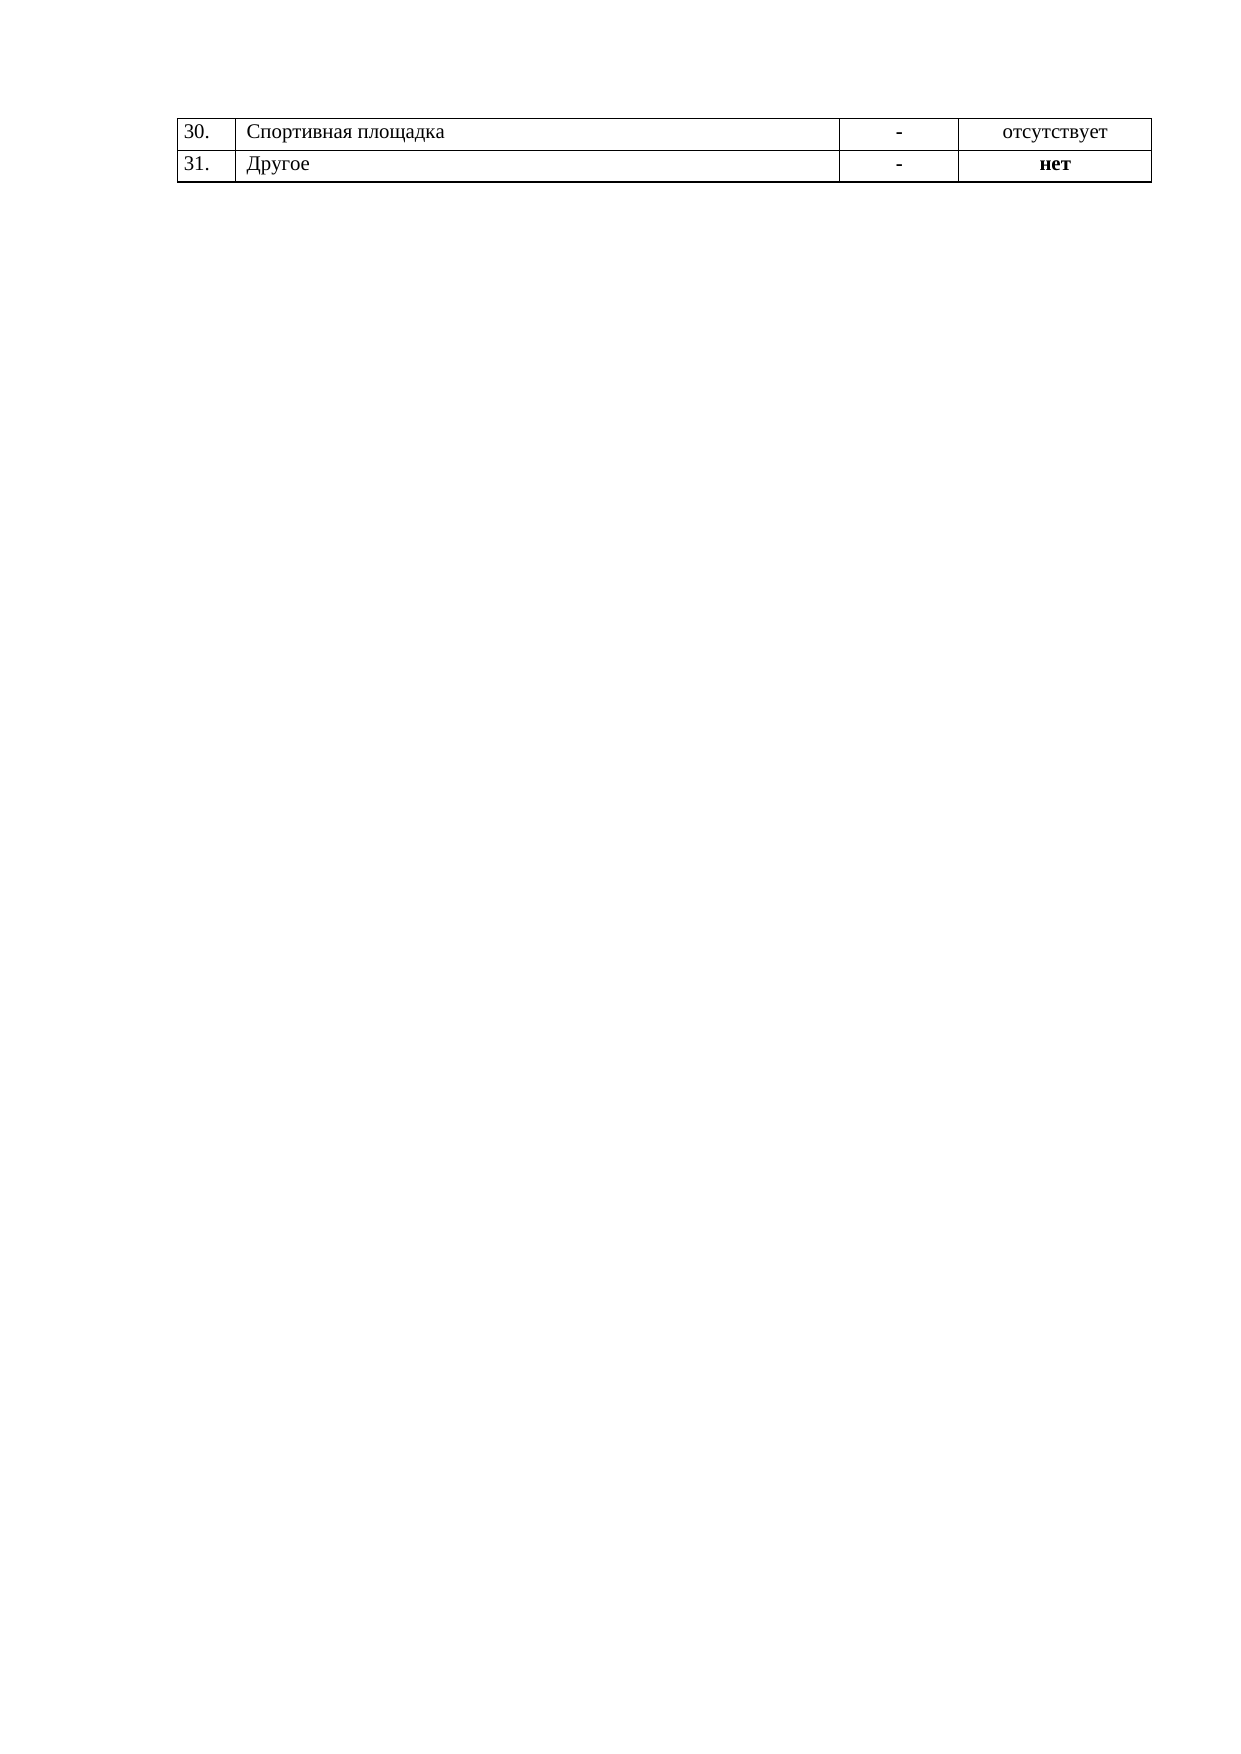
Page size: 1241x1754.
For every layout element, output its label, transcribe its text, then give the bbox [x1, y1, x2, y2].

table_cell нет [959, 151, 1151, 181]
table_cell отсутствует [959, 119, 1151, 150]
table_cell Другое [236, 151, 839, 181]
table_cell - [840, 151, 958, 181]
table_cell [178, 151, 235, 181]
table_cell [178, 119, 235, 150]
table_cell - [840, 119, 958, 150]
table_cell Спортивная площадка [236, 119, 839, 150]
